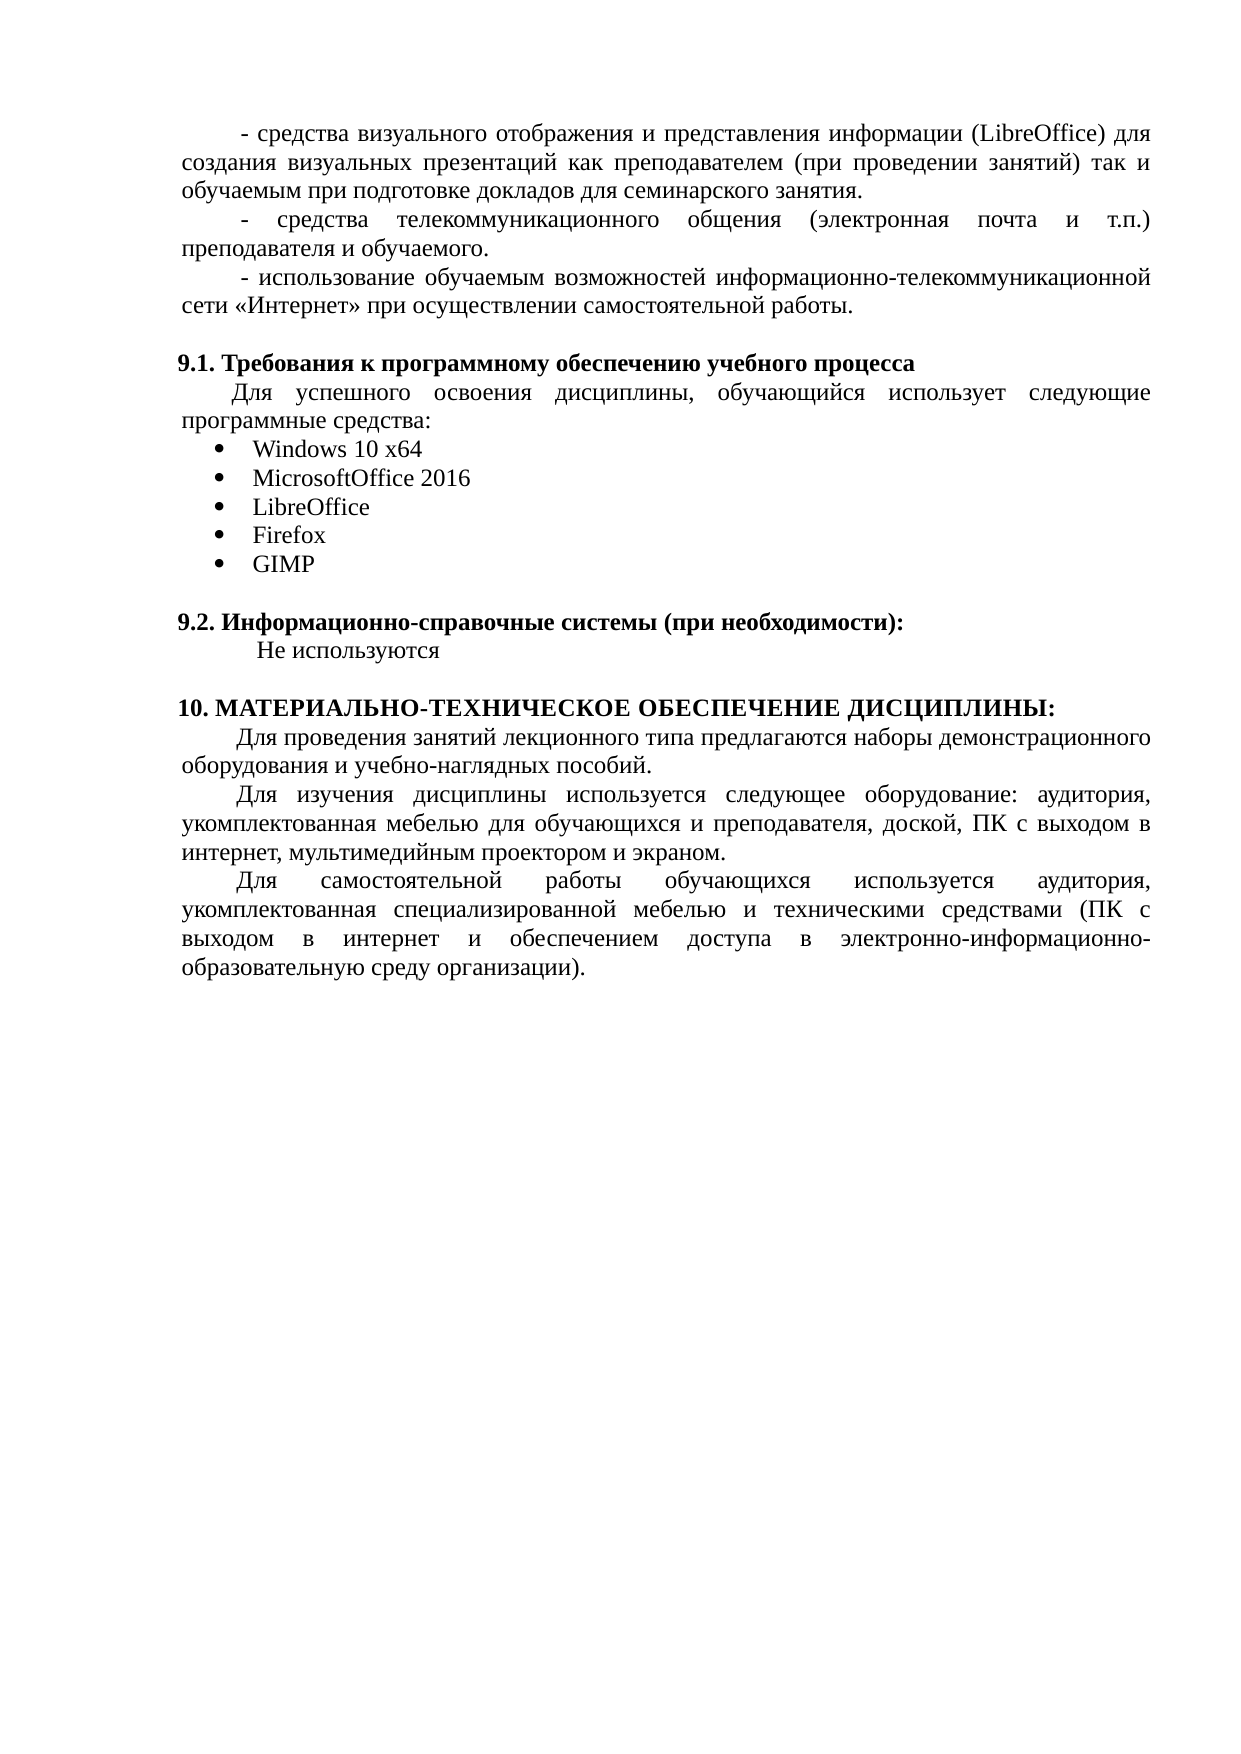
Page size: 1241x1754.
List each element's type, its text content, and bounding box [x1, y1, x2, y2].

text - средства телекоммуникационного общения (электронная почта и т.п.) преподавателя и обучаемого. [181, 204, 1152, 262]
text Для самостоятельной работы обучающихся используется аудитория, укомплектованная специализированной мебелью и техническими средствами (ПК с выходом в интернет и обеспечением доступа в электронно-информационно-образовательную среду организации). [181, 866, 1152, 981]
list MicrosoftOffice 2016 [215, 463, 1152, 492]
text - использование обучаемым возможностей информационно-телекоммуникационной сети «Интернет» при осуществлении самостоятельной работы. [181, 262, 1152, 319]
list LibreOffice [215, 492, 1152, 521]
text Для проведения занятий лекционного типа предлагаются наборы демонстрационного оборудования и учебно-наглядных пособий. [181, 722, 1152, 779]
text 9.2. Информационно-справочные системы (при необходимости): [177, 607, 1152, 636]
list Firefox [215, 521, 1152, 549]
list GIMP [215, 549, 1152, 578]
list Windows 10 x64 [215, 434, 1152, 463]
text Не используются [256, 636, 1152, 664]
text Для успешного освоения дисциплины, обучающийся использует следующие программные средства: [181, 377, 1152, 434]
text - средства визуального отображения и представления информации (LibreOffice) для создания визуальных презентаций как преподавателем (при проведении занятий) так и обучаемым при подготовке докладов для семинарского занятия. [181, 118, 1152, 204]
text 10. МАТЕРИАЛЬНО-ТЕХНИЧЕСКОЕ ОБЕСПЕЧЕНИЕ ДИСЦИПЛИНЫ: [177, 693, 1152, 722]
text Для изучения дисциплины используется следующее оборудование: аудитория, укомплектованная мебелью для обучающихся и преподавателя, доской, ПК с выходом в интернет, мультимедийным проектором и экраном. [181, 779, 1152, 866]
text 9.1. Требования к программному обеспечению учебного процесса [177, 348, 1152, 377]
